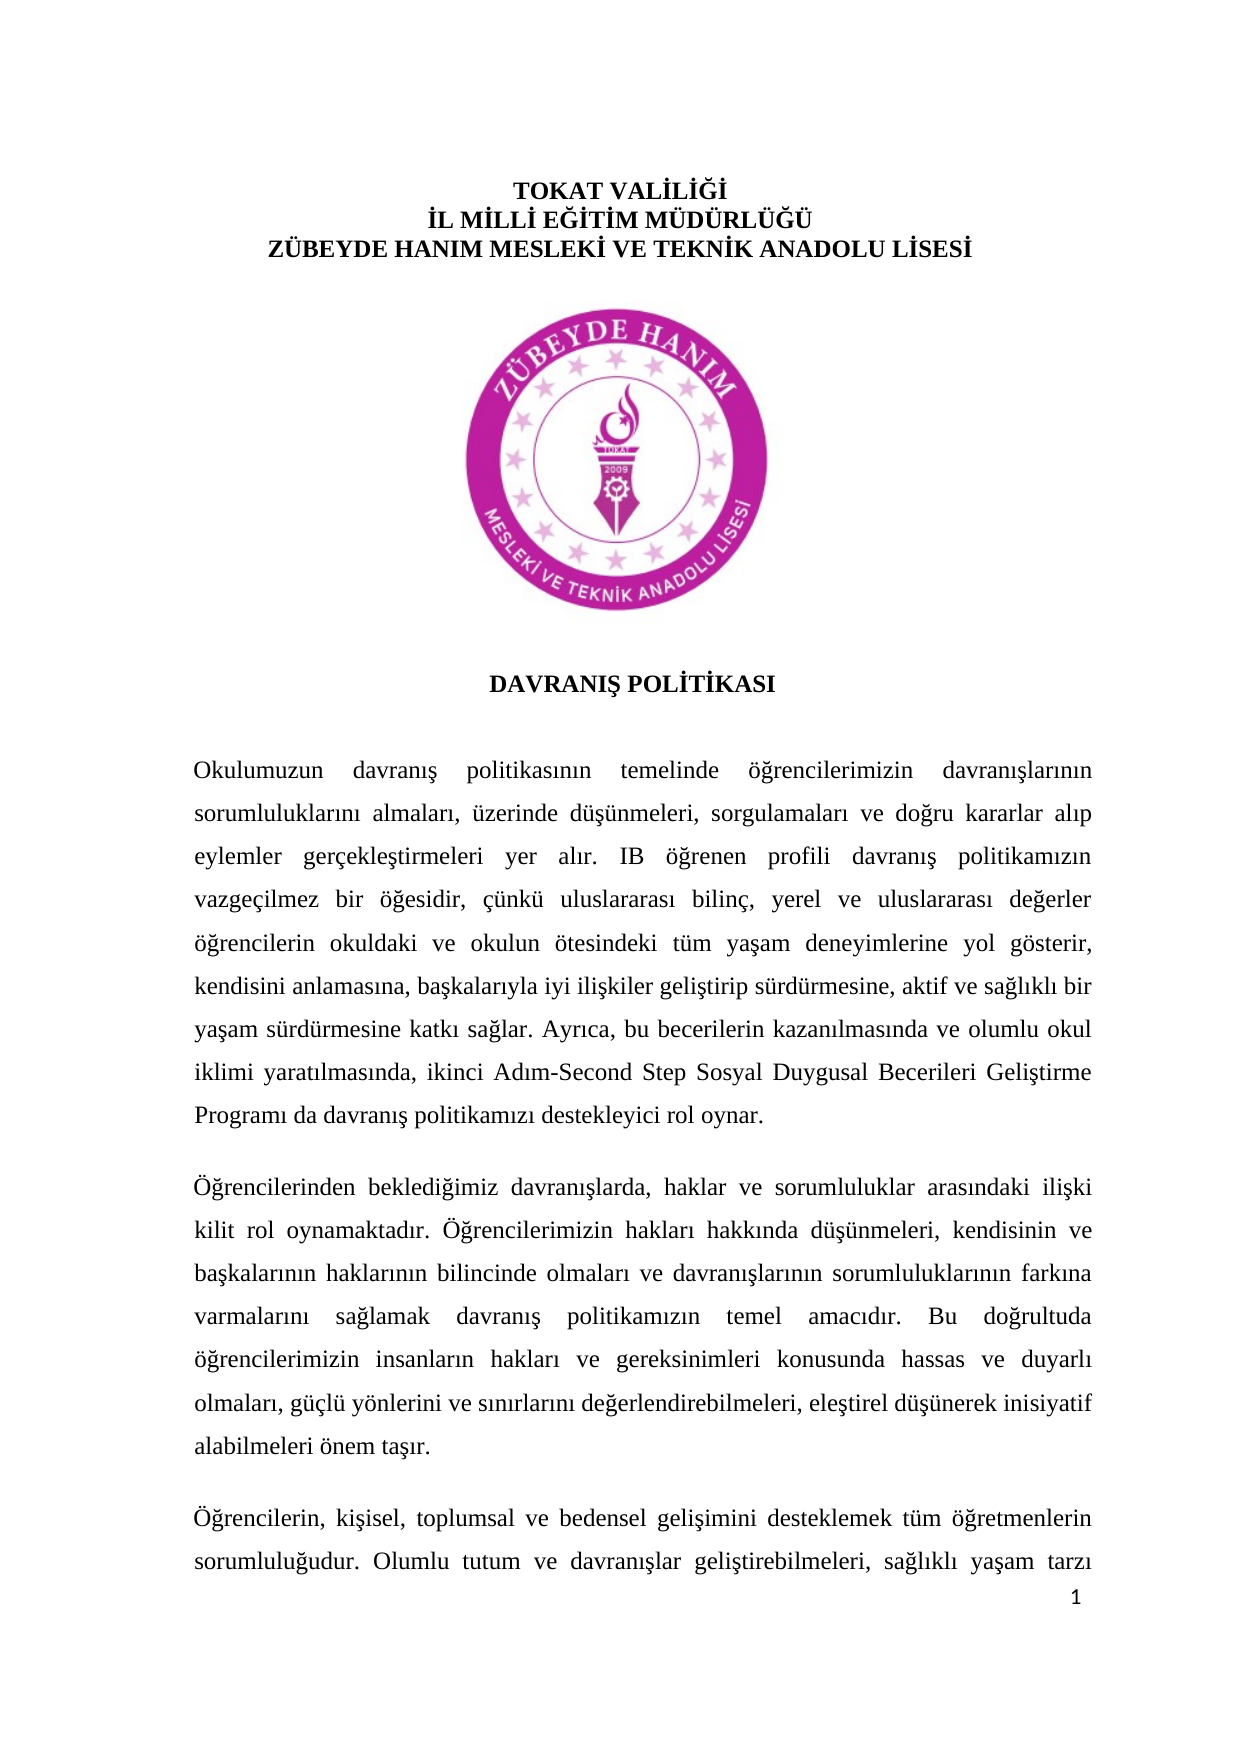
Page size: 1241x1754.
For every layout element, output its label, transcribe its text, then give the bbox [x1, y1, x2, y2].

text DAVRANIŞ POLİTİKASI [271, 669, 875, 698]
text Öğrencilerinden beklediğimiz davranışlarda, haklar ve sorumluluklar arasındaki ilişki kilit rol oynamaktadır. Öğrencilerimizin hakları hakkında düşünmeleri, kendisinin ve başkalarının haklarının bilincinde olmaları ve davranışlarının sorumluluklarının farkına varmalarını sağlamak davranış politikamızın temel amacıdır. Bu doğrultuda öğrencilerimizin insanların hakları ve gereksinimleri konusunda hassas ve duyarlı olmaları, güçlü yönlerini ve sınırlarını değerlendirebilmeleri, eleştirel düşünerek inisiyatif alabilmeleri önem taşır. [193, 1172, 1093, 1459]
picture [403, 262, 837, 641]
text Okulumuzun davranış politikasının temelinde öğrencilerimizin davranışlarının sorumluluklarını almaları, üzerinde düşünmeleri, sorgulamaları ve doğru kararlar alıp eylemler gerçekleştirmeleri yer alır. IB öğrenen profili davranış politikamızın vazgeçilmez bir öğesidir, çünkü uluslararası bilinç, yerel ve uluslararası değerler öğrencilerin okuldaki ve okulun ötesindeki tüm yaşam deneyimlerine yol gösterir, kendisini anlamasına, başkalarıyla iyi ilişkiler geliştirip sürdürmesine, aktif ve sağlıklı bir yaşam sürdürmesine katkı sağlar. Ayrıca, bu becerilerin kazanılmasında ve olumlu okul iklimi yaratılmasında, ikinci Adım-Second Step Sosyal Duygusal Becerileri Geliştirme Programı da davranış politikamızı destekleyici rol oynar. [193, 755, 1093, 1129]
text ZÜBEYDE HANIM MESLEKİ VE TEKNİK ANADOLU LİSESİ [148, 234, 1093, 263]
text TOKAT VALİLİĞİ [148, 176, 1093, 205]
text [193, 1503, 1093, 1574]
text İL MİLLİ EĞİTİM MÜDÜRLÜĞÜ [148, 205, 1093, 234]
